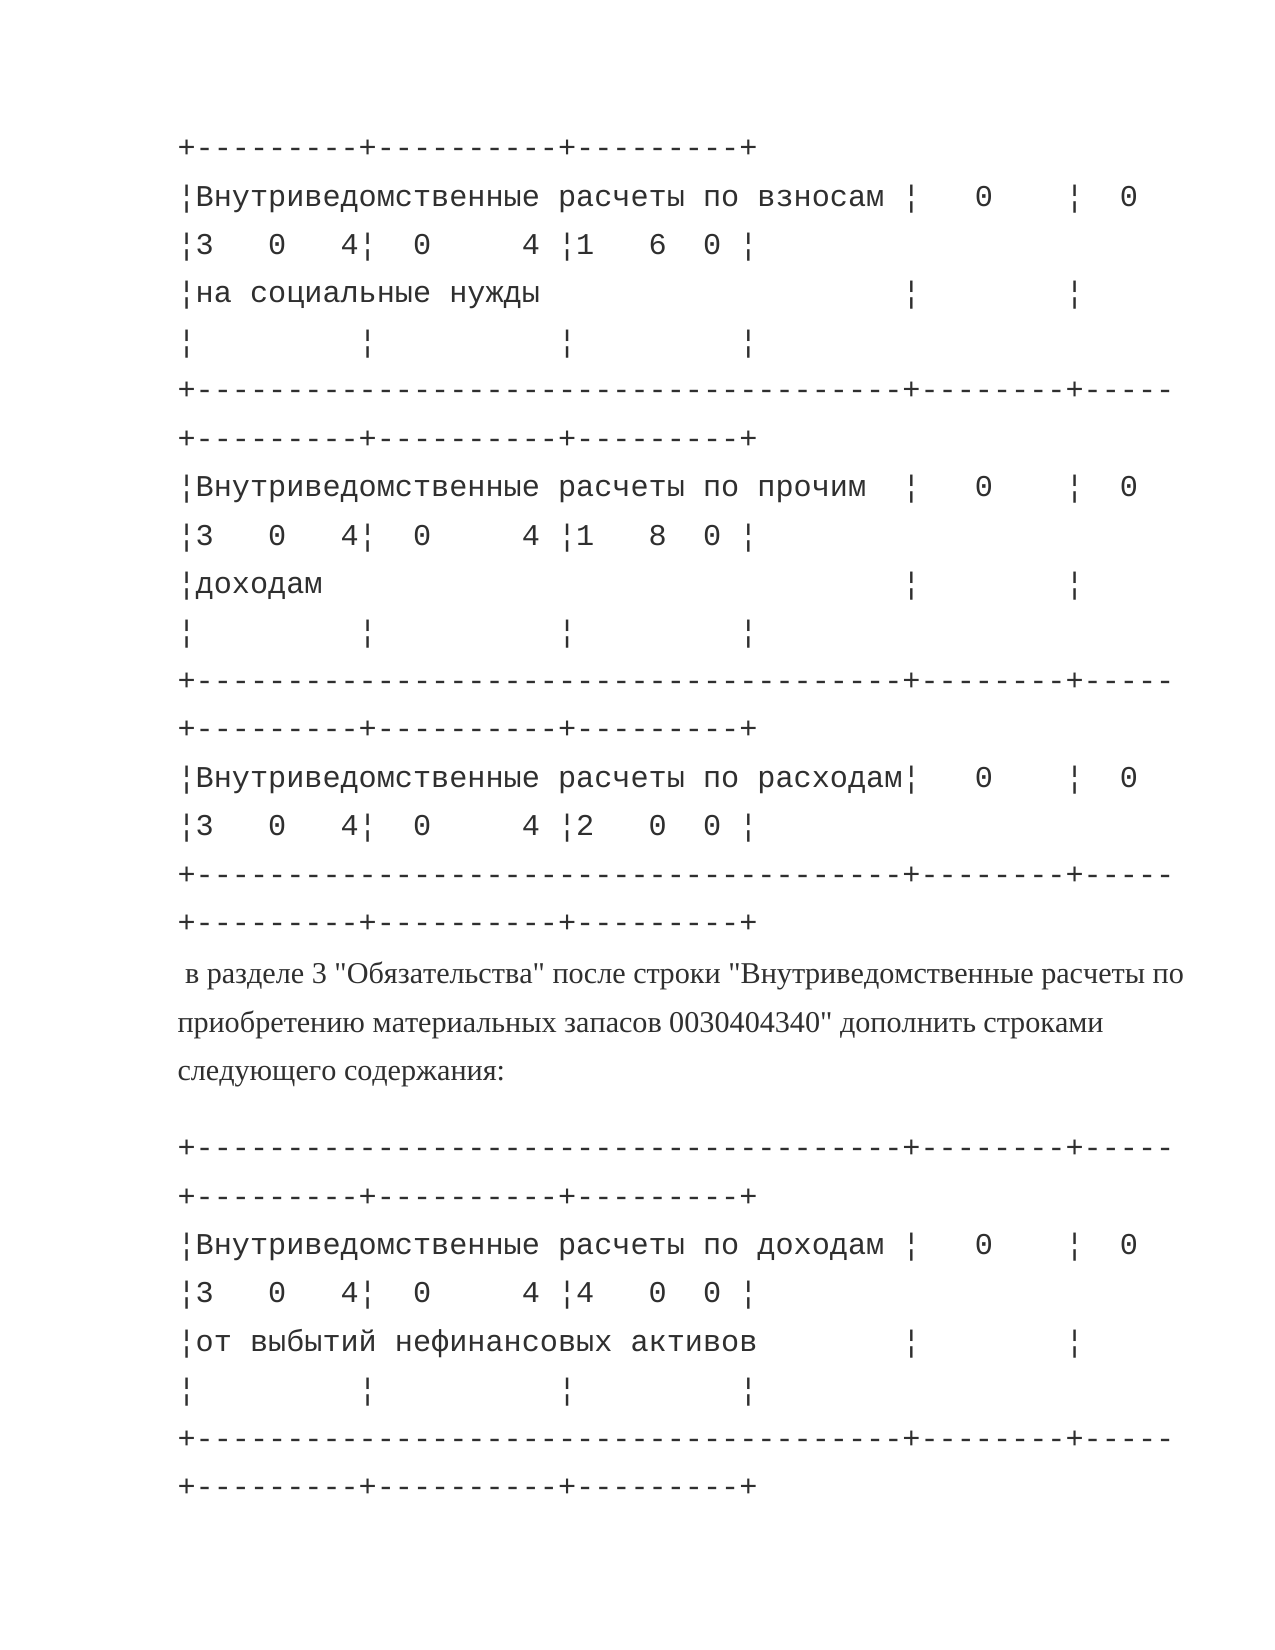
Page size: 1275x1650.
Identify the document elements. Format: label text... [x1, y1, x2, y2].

text в разделе 3 "Обязательства" после строки "Внутриведомственные расчеты по приобретению материальных запасов 0030404340" дополнить строками следующего содержания: [177, 942, 1186, 1087]
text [177, 118, 1186, 942]
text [177, 1118, 1186, 1506]
